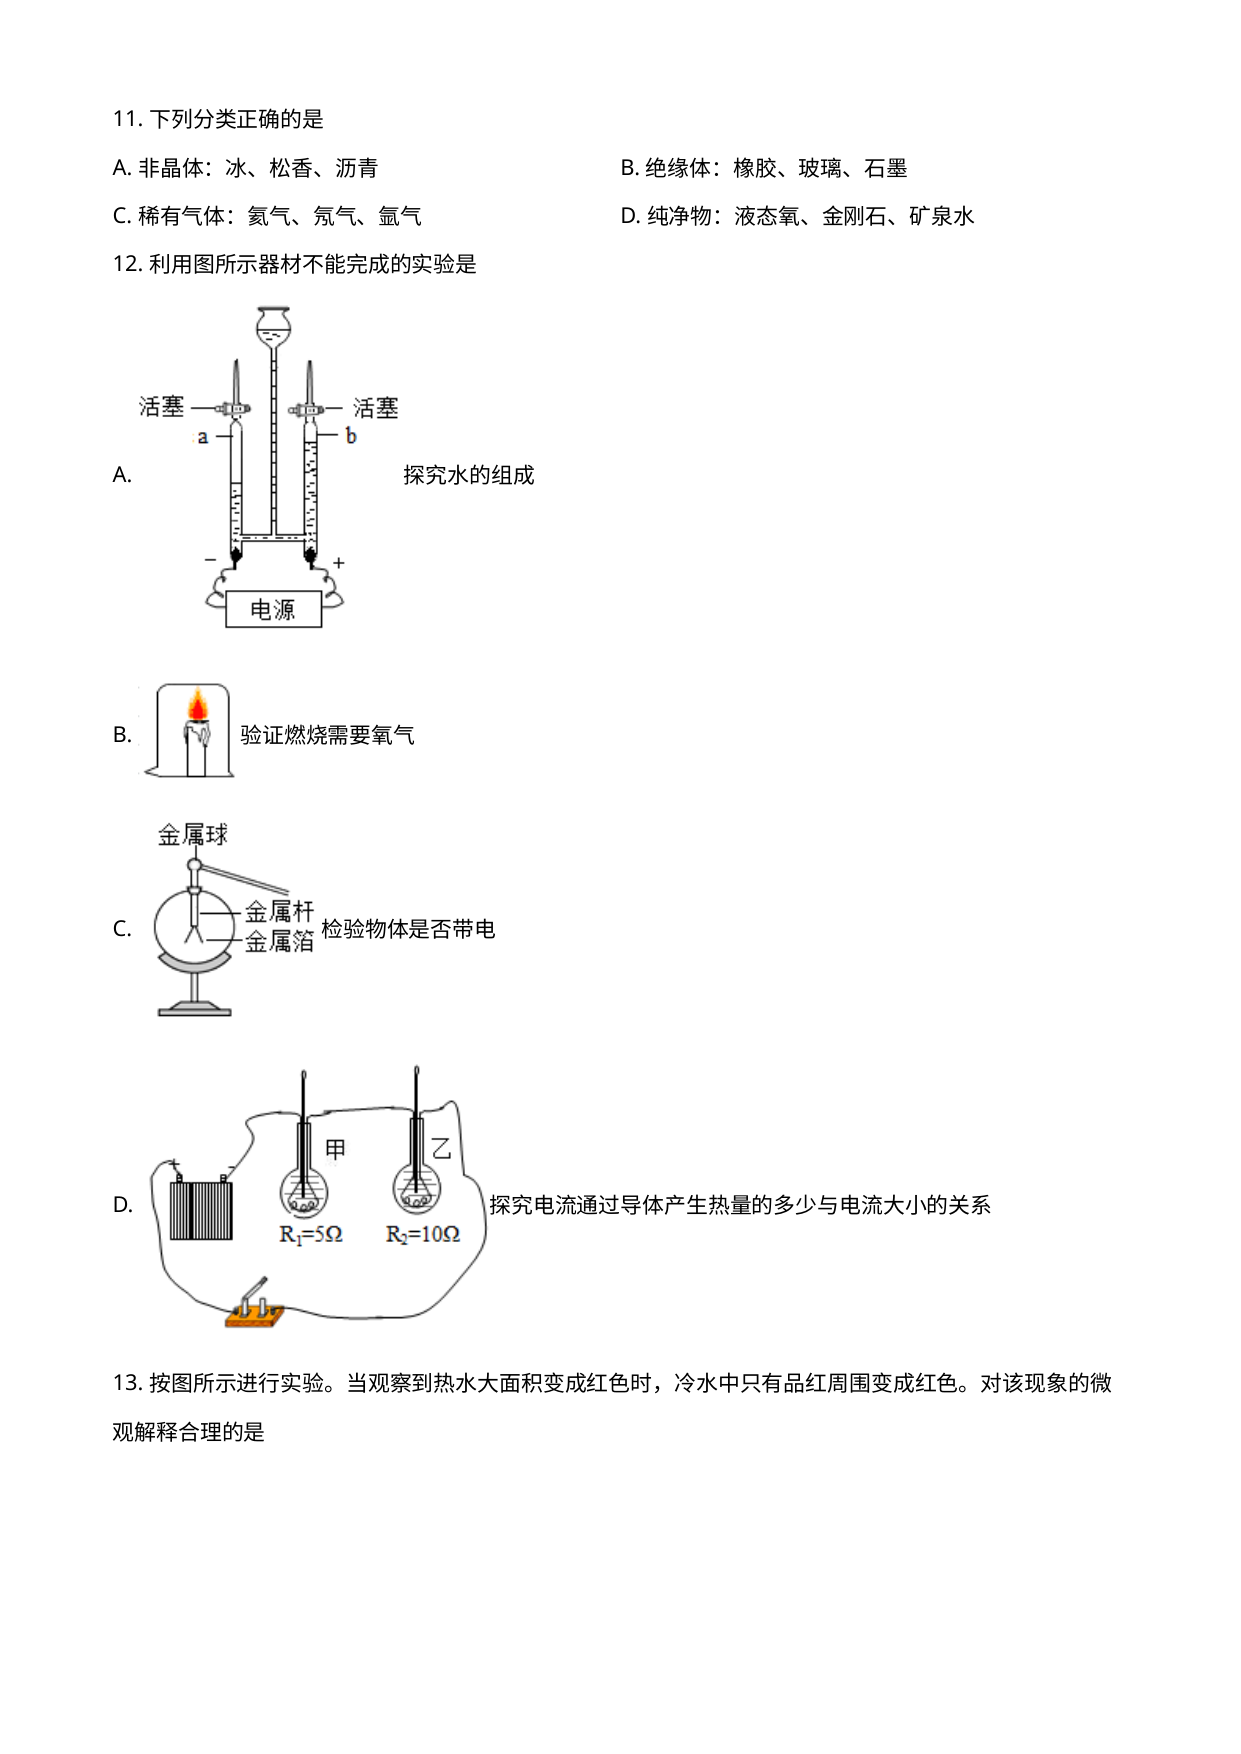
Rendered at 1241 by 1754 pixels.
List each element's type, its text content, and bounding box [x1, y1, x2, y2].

text 13. 按图所示进行实验。当观察到热水大面积变成红色时，冷水中只有品红周围变成红色。对该现象的微观解释合理的是 [112, 1366, 1128, 1447]
text 11. 下列分类正确的是 [112, 102, 1128, 134]
picture [139, 1057, 490, 1336]
text C. 检验物体是否带电 [112, 814, 1128, 1042]
text C. 稀有气体：氦气、氖气、氩气 D. 纯净物：液态氧、金刚石、矿泉水 [112, 198, 1128, 231]
picture [138, 295, 404, 636]
text A. 非晶体：冰、松香、沥青 B. 绝缘体：橡胶、玻璃、石墨 [112, 150, 1128, 183]
text A. 探究水的组成 [112, 295, 1128, 653]
picture [138, 668, 240, 784]
text 12. 利用图所示器材不能完成的实验是 [112, 247, 1128, 279]
picture [137, 814, 322, 1026]
text B. 验证燃烧需要氧气 [112, 668, 1128, 798]
